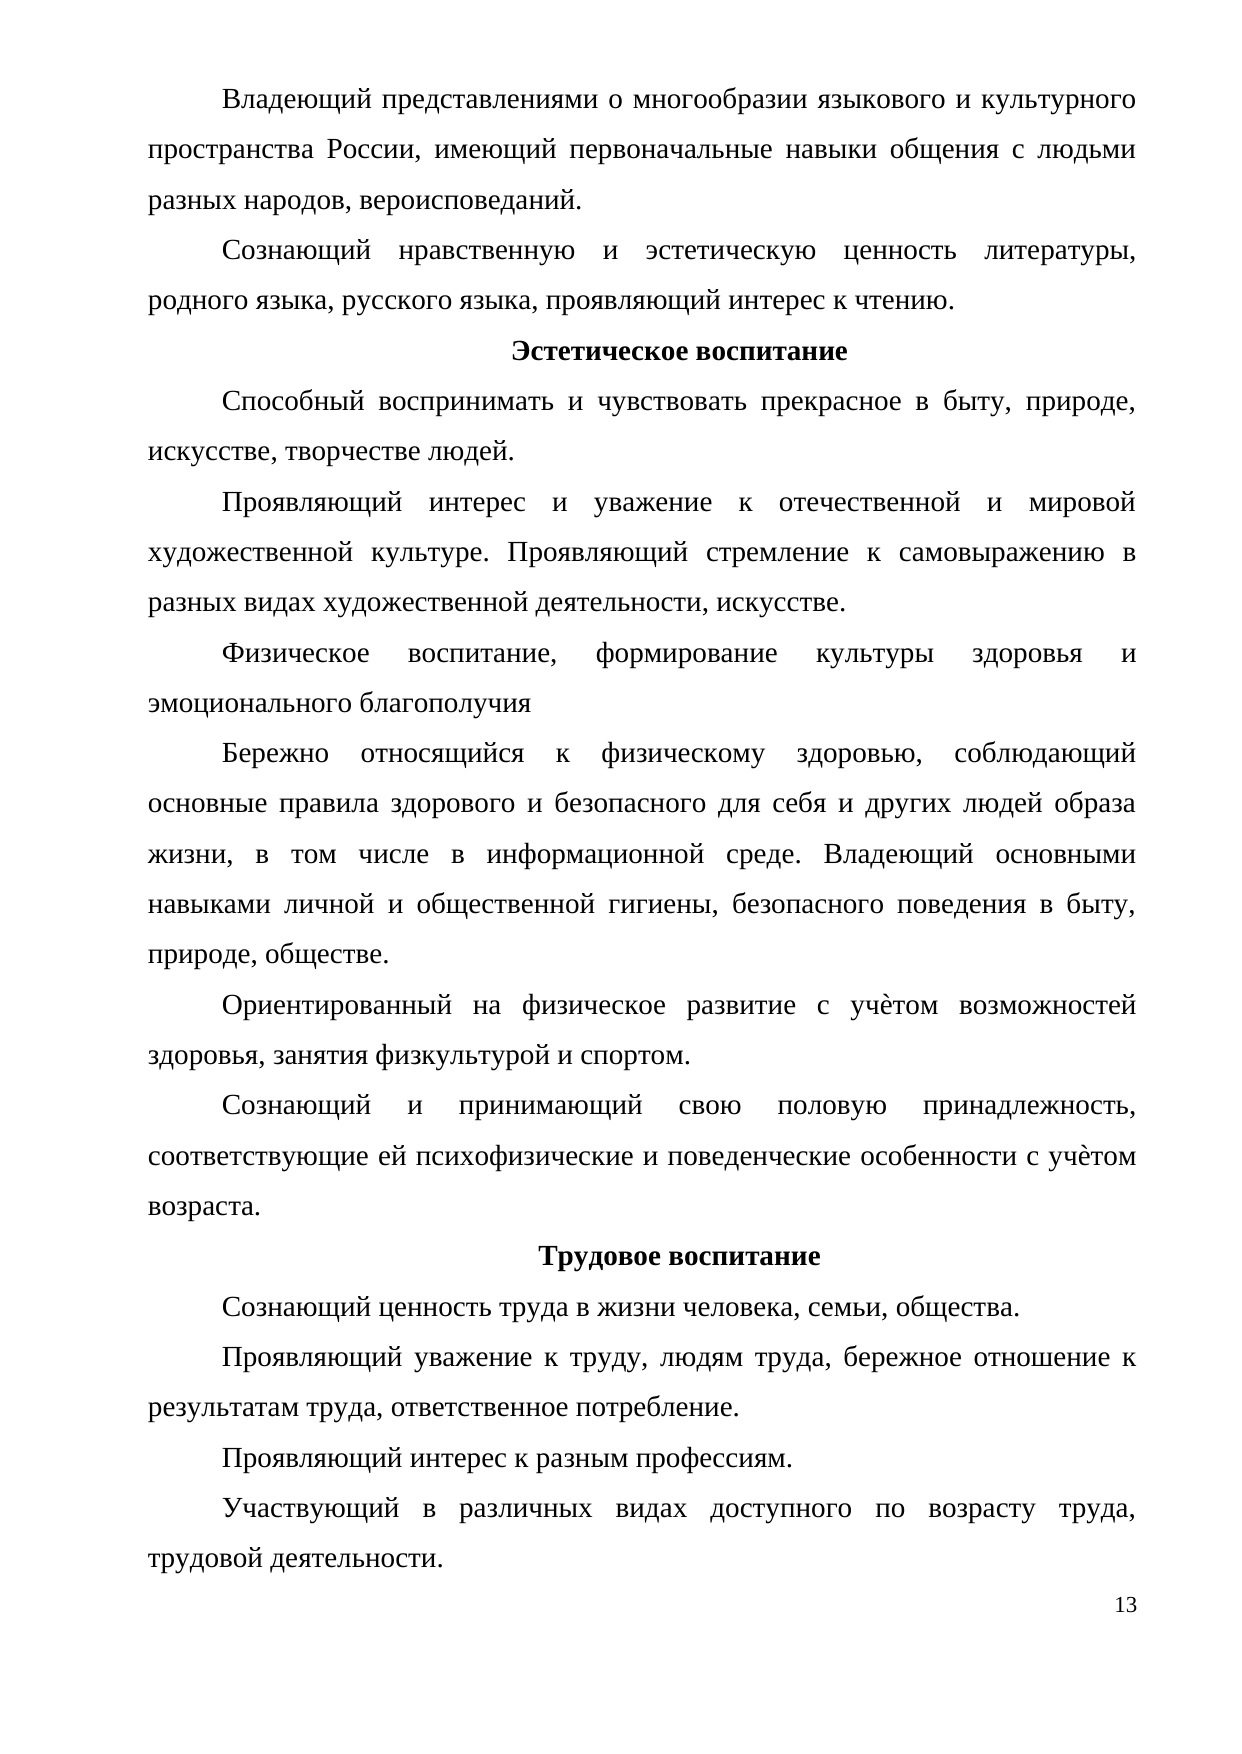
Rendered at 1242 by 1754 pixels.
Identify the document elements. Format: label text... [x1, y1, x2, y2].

text Сознающий и принимающий свою половую принадлежность, соответствующие ей психофизические и поведенческие особенности с учѐтом возраста. [148, 1087, 1137, 1222]
text Проявляющий интерес и уважение к отечественной и мировой художественной культуре. Проявляющий стремление к самовыражению в разных видах художественной деятельности, искусстве. [148, 484, 1137, 618]
text Проявляющий интерес к разным профессиям. [148, 1440, 1137, 1473]
text Эстетическое воспитание [148, 333, 1137, 366]
text Сознающий ценность труда в жизни человека, семьи, общества. [148, 1289, 1137, 1322]
text Трудовое воспитание [148, 1238, 1137, 1272]
text Способный воспринимать и чувствовать прекрасное в быту, природе, искусстве, творчестве людей. [148, 383, 1137, 467]
text Владеющий представлениями о многообразии языкового и культурного пространства России, имеющий первоначальные навыки общения с людьми разных народов, вероисповеданий. [148, 81, 1137, 215]
text Физическое воспитание, формирование культуры здоровья и эмоционального благополучия [148, 635, 1137, 718]
text Ориентированный на физическое развитие с учѐтом возможностей здоровья, занятия физкультурой и спортом. [148, 987, 1137, 1071]
text Сознающий нравственную и эстетическую ценность литературы, родного языка, русского языка, проявляющий интерес к чтению. [148, 232, 1137, 316]
text Участвующий в различных видах доступного по возрасту труда, трудовой деятельности. [148, 1490, 1137, 1574]
text Проявляющий уважение к труду, людям труда, бережное отношение к результатам труда, ответственное потребление. [148, 1339, 1137, 1423]
text Бережно относящийся к физическому здоровью, соблюдающий основные правила здорового и безопасного для себя и других людей образа жизни, в том числе в информационной среде. Владеющий основными навыками личной и общественной гигиены, безопасного поведения в быту, природе, обществе. [148, 735, 1137, 970]
